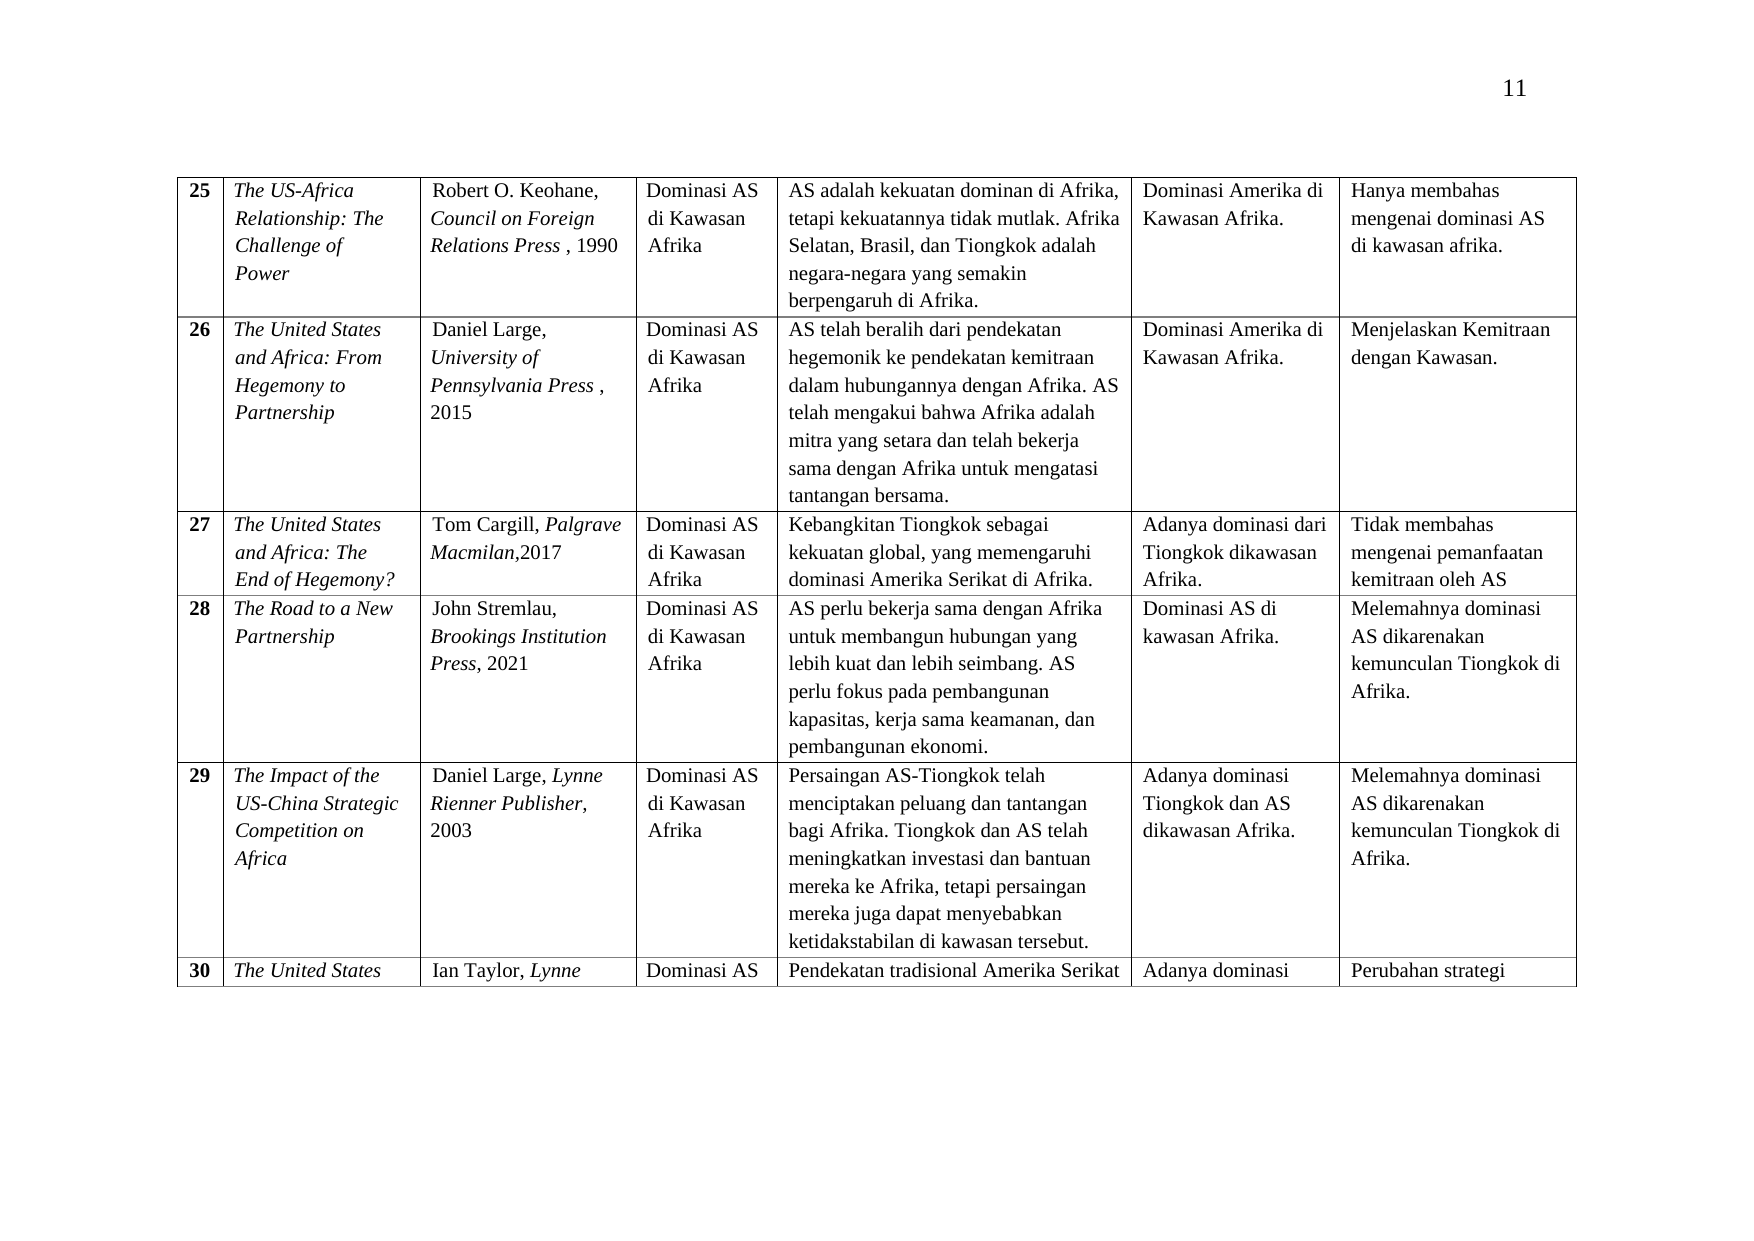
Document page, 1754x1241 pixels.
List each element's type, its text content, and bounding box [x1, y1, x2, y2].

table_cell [1340, 178, 1576, 316]
table_cell The United States and Africa: From Hegemony to Partnership [224, 318, 420, 511]
table_cell Dominasi AS di Kawasan Afrika [637, 763, 777, 957]
table_cell Tidak membahas mengenai pemanfaatan kemitraan oleh AS [1340, 512, 1576, 595]
table_cell John Stremlau, Brookings Institution Press, 2021 [421, 596, 636, 762]
table_cell Adanya dominasi dari Tiongkok dikawasan Afrika. [1132, 512, 1339, 595]
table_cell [1340, 958, 1576, 986]
table_cell The Impact of the US-China Strategic Competition on Africa [224, 763, 420, 957]
table_cell Melemahnya dominasi AS dikarenakan kemunculan Tiongkok di Afrika. [1340, 596, 1576, 762]
table_cell Robert O. Keohane, Council on Foreign Relations Press , 1990 [421, 178, 636, 316]
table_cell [637, 958, 777, 986]
table_cell The US-Africa Relationship: The Challenge of Power [224, 178, 420, 316]
table_cell AS adalah kekuatan dominan di Afrika, tetapi kekuatannya tidak mutlak. Afrika Selatan, Brasil, dan Tiongkok adalah negara-negara yang semakin berpengaruh di Afrika. [778, 178, 1131, 316]
table_cell 25 [178, 178, 223, 316]
table_cell Daniel Large, Lynne Rienner Publisher, 2003 [421, 763, 636, 957]
table_cell 29 [178, 763, 223, 957]
table_cell Kebangkitan Tiongkok sebagai kekuatan global, yang memengaruhi dominasi Amerika Serikat di Afrika. [778, 512, 1131, 595]
table_cell Dominasi Amerika di Kawasan Afrika. [1132, 318, 1339, 511]
table_cell Dominasi AS di kawasan Afrika. [1132, 596, 1339, 762]
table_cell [778, 958, 1131, 986]
table_cell Melemahnya dominasi AS dikarenakan kemunculan Tiongkok di Afrika. [1340, 763, 1576, 957]
table_cell 30 [178, 958, 223, 986]
table_cell The Road to a New Partnership [224, 596, 420, 762]
table_cell Daniel Large, University of Pennsylvania Press , 2015 [421, 318, 636, 511]
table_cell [224, 958, 420, 986]
table_cell AS perlu bekerja sama dengan Afrika untuk membangun hubungan yang lebih kuat dan lebih seimbang. AS perlu fokus pada pembangunan kapasitas, kerja sama keamanan, dan pembangunan ekonomi. [778, 596, 1131, 762]
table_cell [637, 178, 777, 316]
table_cell 27 [178, 512, 223, 595]
table_cell Tom Cargill, Palgrave Macmilan,2017 [421, 512, 636, 595]
table_cell Menjelaskan Kemitraan dengan Kawasan. [1340, 318, 1576, 511]
table_cell The United States and Africa: The End of Hegemony? [224, 512, 420, 595]
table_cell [421, 958, 636, 986]
table_cell Adanya dominasi Tiongkok dan AS dikawasan Afrika. [1132, 763, 1339, 957]
table_cell Dominasi Amerika di Kawasan Afrika. [1132, 178, 1339, 316]
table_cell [1132, 958, 1339, 986]
table_cell Dominasi AS di Kawasan Afrika [637, 596, 777, 762]
table_cell Persaingan AS-Tiongkok telah menciptakan peluang dan tantangan bagi Afrika. Tiongkok dan AS telah meningkatkan investasi dan bantuan mereka ke Afrika, tetapi persaingan mereka juga dapat menyebabkan ketidakstabilan di kawasan tersebut. [778, 763, 1131, 957]
table_cell Dominasi AS di Kawasan Afrika [637, 318, 777, 511]
table_cell 28 [178, 596, 223, 762]
table_cell Dominasi AS di Kawasan Afrika [637, 512, 777, 595]
table_cell AS telah beralih dari pendekatan hegemonik ke pendekatan kemitraan dalam hubungannya dengan Afrika. AS telah mengakui bahwa Afrika adalah mitra yang setara dan telah bekerja sama dengan Afrika untuk mengatasi tantangan bersama. [778, 318, 1131, 511]
table_cell 26 [178, 318, 223, 511]
